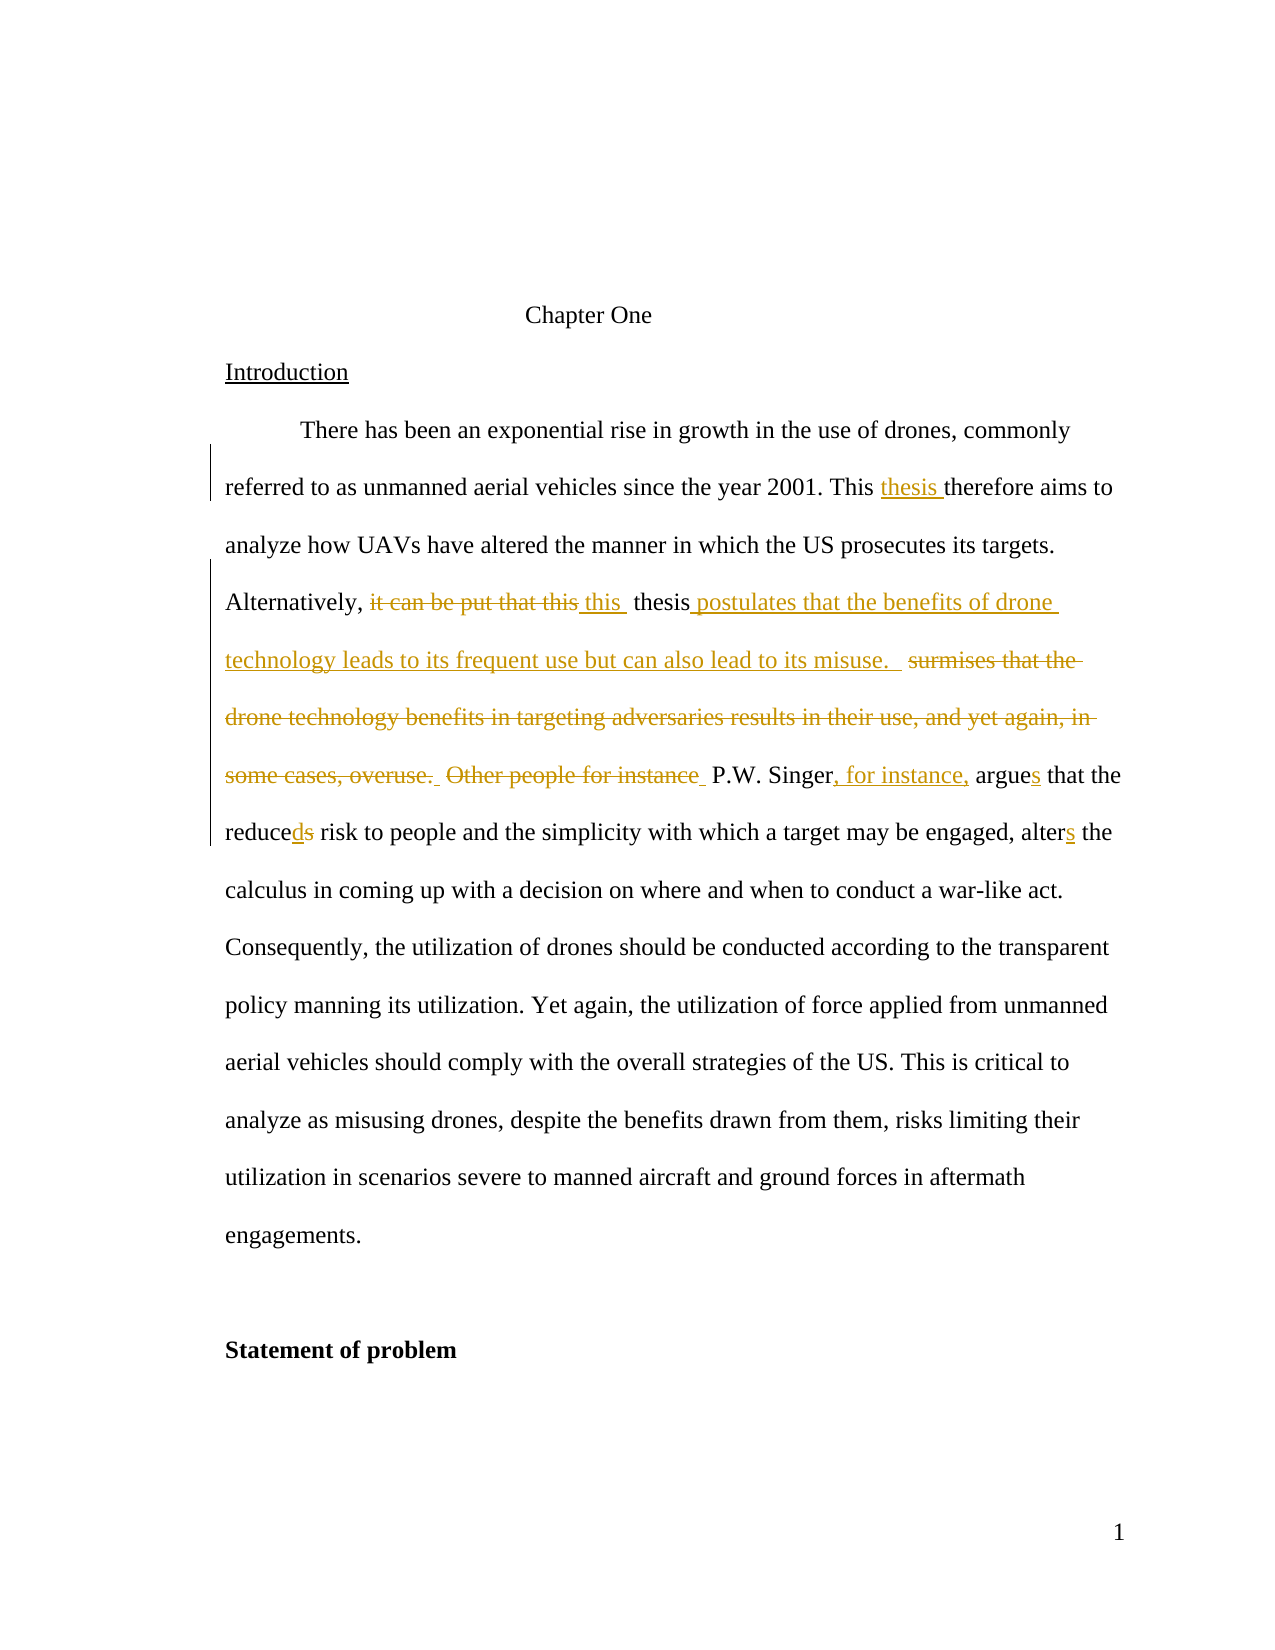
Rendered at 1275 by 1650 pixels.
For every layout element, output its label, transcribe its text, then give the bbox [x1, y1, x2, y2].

text There has been an exponential rise in growth in the use of drones, commonly referred to as unmanned aerial vehicles since the year 2001. This therefore aims to analyze how UAVs have altered the manner in which the US prosecutes its targets. Alternatively, thesis P.W. Singer argue that the reduce risk to people and the simplicity with which a target may be engaged, alter the calculus in coming up with a decision on where and when to conduct a war-like act. Consequently, the utilization of drones should be conducted according to the transparent policy manning its utilization. Yet again, the utilization of force applied from unmanned aerial vehicles should comply with the overall strategies of the US. This is critical to analyze as misusing drones, despite the benefits drawn from them, risks limiting their utilization in scenarios severe to manned aircraft and ground forces in aftermath engagements. [225, 415, 1125, 1249]
text Statement of problem [225, 1335, 1125, 1364]
text Introduction [225, 357, 1125, 386]
text Chapter One [450, 300, 1125, 329]
